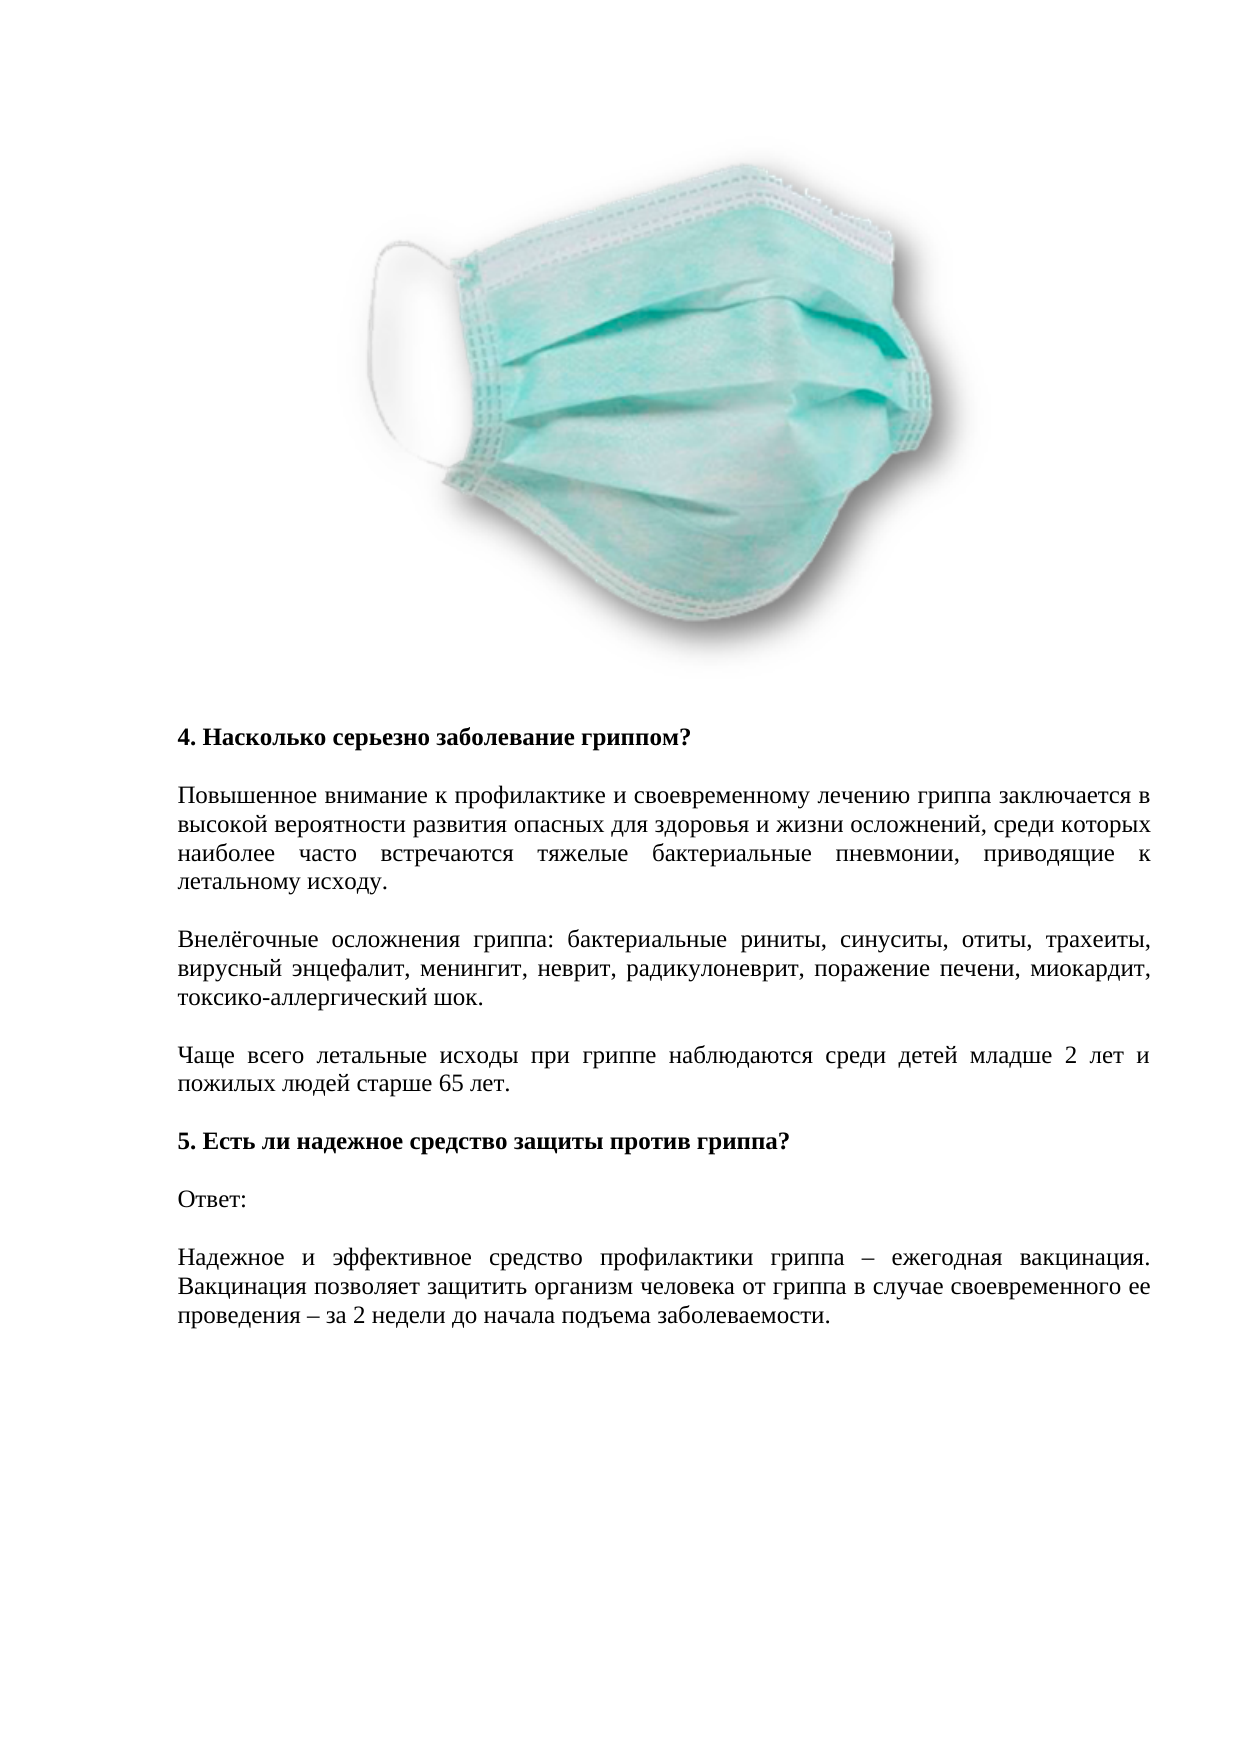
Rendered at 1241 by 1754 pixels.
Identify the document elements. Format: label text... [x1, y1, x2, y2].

text Надежное и эффективное средство профилактики гриппа – ежегодная вакцинация. Вакцинация позволяет защитить организм человека от гриппа в случае своевременного ее проведения – за 2 недели до начала подъема заболеваемости. [177, 1242, 1152, 1328]
text 5. Есть ли надежное средство защиты против гриппа? [177, 1126, 1152, 1155]
text Чаще всего летальные исходы при гриппе наблюдаются среди детей младше 2 лет и пожилых людей старше 65 лет. [177, 1040, 1152, 1097]
text 4. Насколько серьезно заболевание гриппом? [177, 722, 1152, 751]
text Ответ: [177, 1184, 1152, 1213]
text Внелёгочные осложнения гриппа: бактериальные риниты, синуситы, отиты, трахеиты, вирусный энцефалит, менингит, неврит, радикулоневрит, поражение печени, миокардит, токсико-аллергический шок. [177, 924, 1152, 1011]
picture [319, 118, 1009, 694]
text Повышенное внимание к профилактике и своевременному лечению гриппа заключается в высокой вероятности развития опасных для здоровья и жизни осложнений, среди которых наиболее часто встречаются тяжелые бактериальные пневмонии, приводящие к летальному исходу. [177, 780, 1152, 895]
